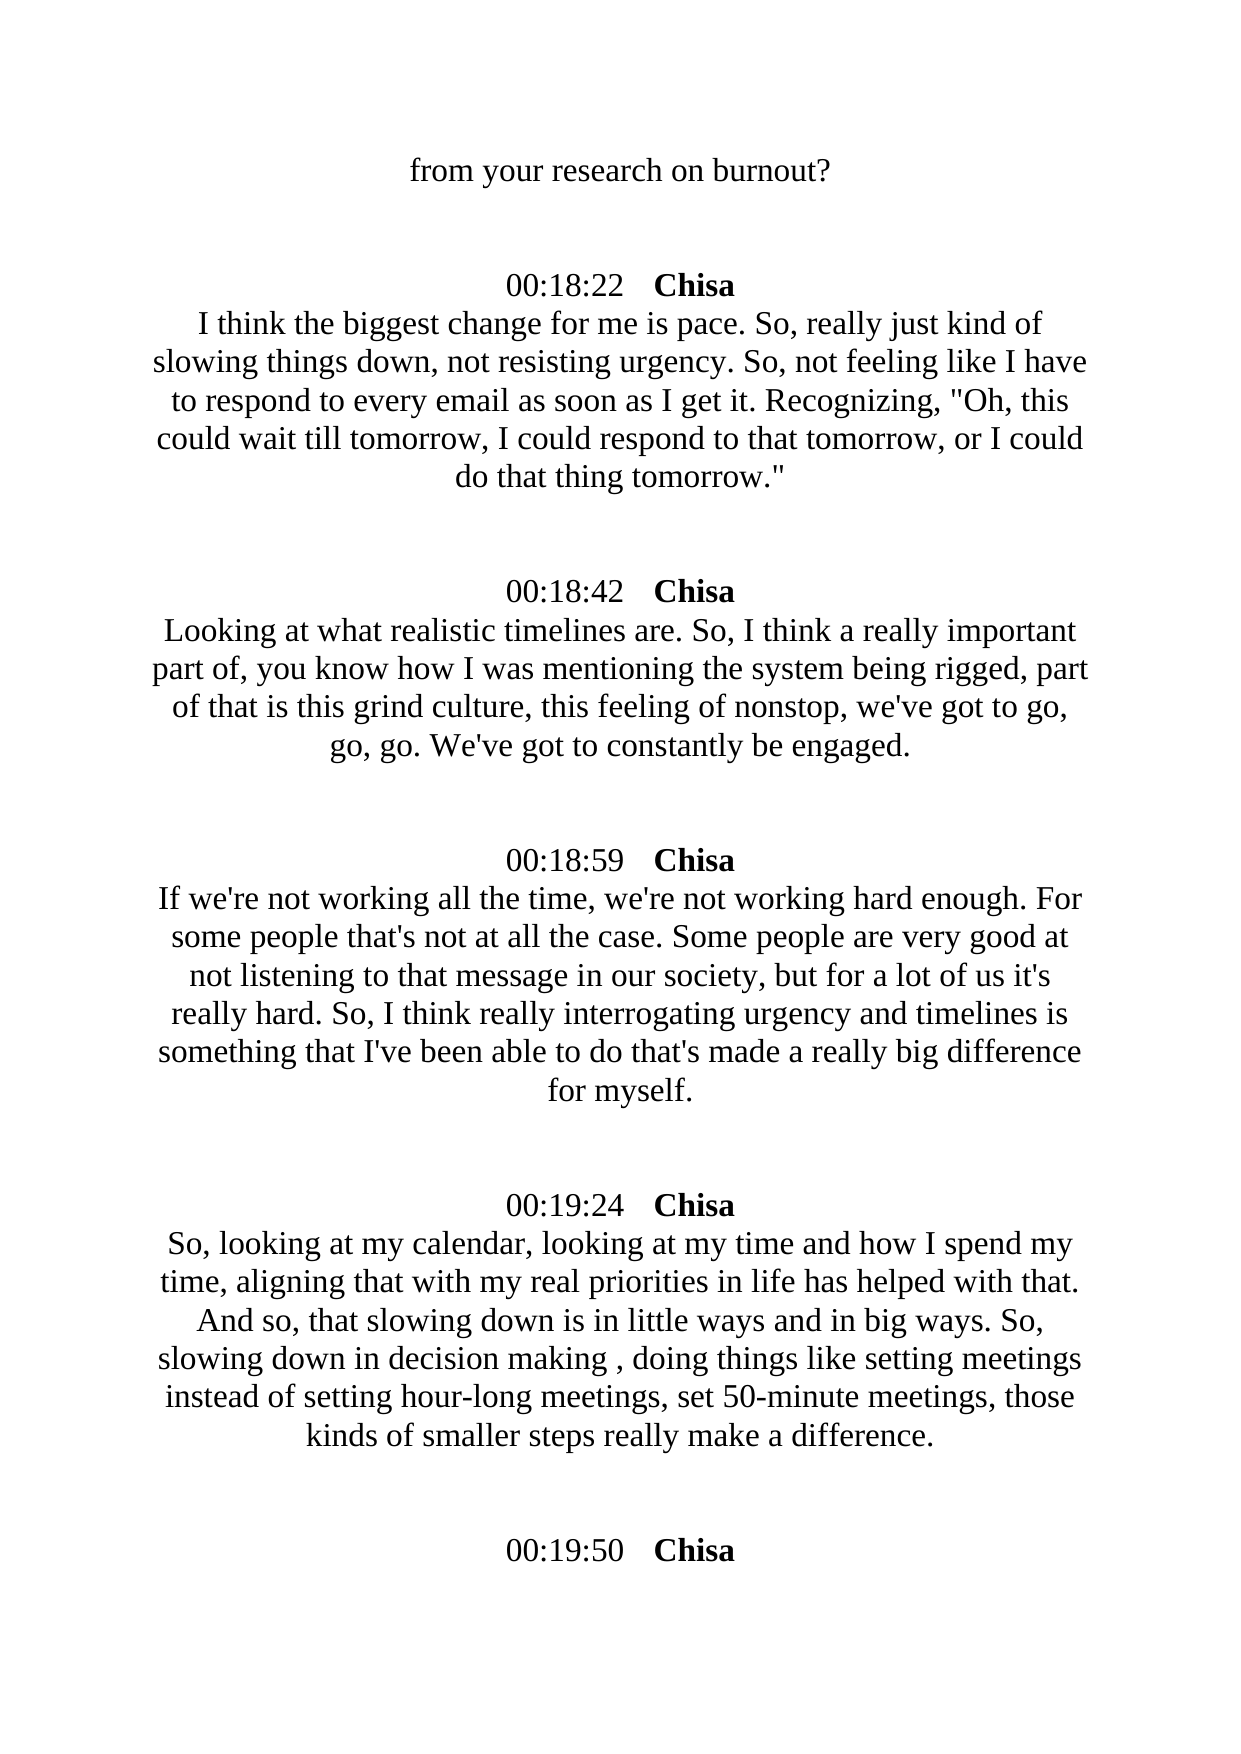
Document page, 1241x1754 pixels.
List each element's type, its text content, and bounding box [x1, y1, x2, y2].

subtitle 00:18:22 Chisa [150, 265, 1090, 303]
subtitle I think the biggest change for me is pace. So, really just kind of slowing things down, not resisting urgency. So, not feeling like I have to respond to every email as soon as I get it. Recognizing, "Oh, this could wait till tomorrow, I could respond to that tomorrow, or I could do that thing tomorrow." [150, 303, 1090, 533]
subtitle Looking at what realistic timelines are. So, I think a really important part of, you know how I was mentioning the system being rigged, part of that is this grind culture, this feeling of nonstop, we've got to go, go, go. We've got to constantly be engaged. [150, 610, 1090, 802]
subtitle 00:19:50 Chisa [150, 1530, 1090, 1568]
subtitle So, looking at my calendar, looking at my time and how I spend my time, aligning that with my real priorities in life has helped with that. And so, that slowing down is in little ways and in big ways. So, slowing down in decision making , doing things like setting meetings instead of setting hour-long meetings, set 50-minute meetings, those kinds of smaller steps really make a difference. [150, 1223, 1090, 1492]
subtitle 00:19:24 Chisa [150, 1185, 1090, 1223]
subtitle 00:18:42 Chisa [150, 572, 1090, 610]
subtitle If we're not working all the time, we're not working hard enough. For some people that's not at all the case. Some people are very good at not listening to that message in our society, but for a lot of us it's really hard. So, I think really interrogating urgency and timelines is something that I've been able to do that's made a really big difference for myself. [150, 878, 1090, 1147]
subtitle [150, 150, 1090, 227]
subtitle 00:18:59 Chisa [150, 840, 1090, 878]
